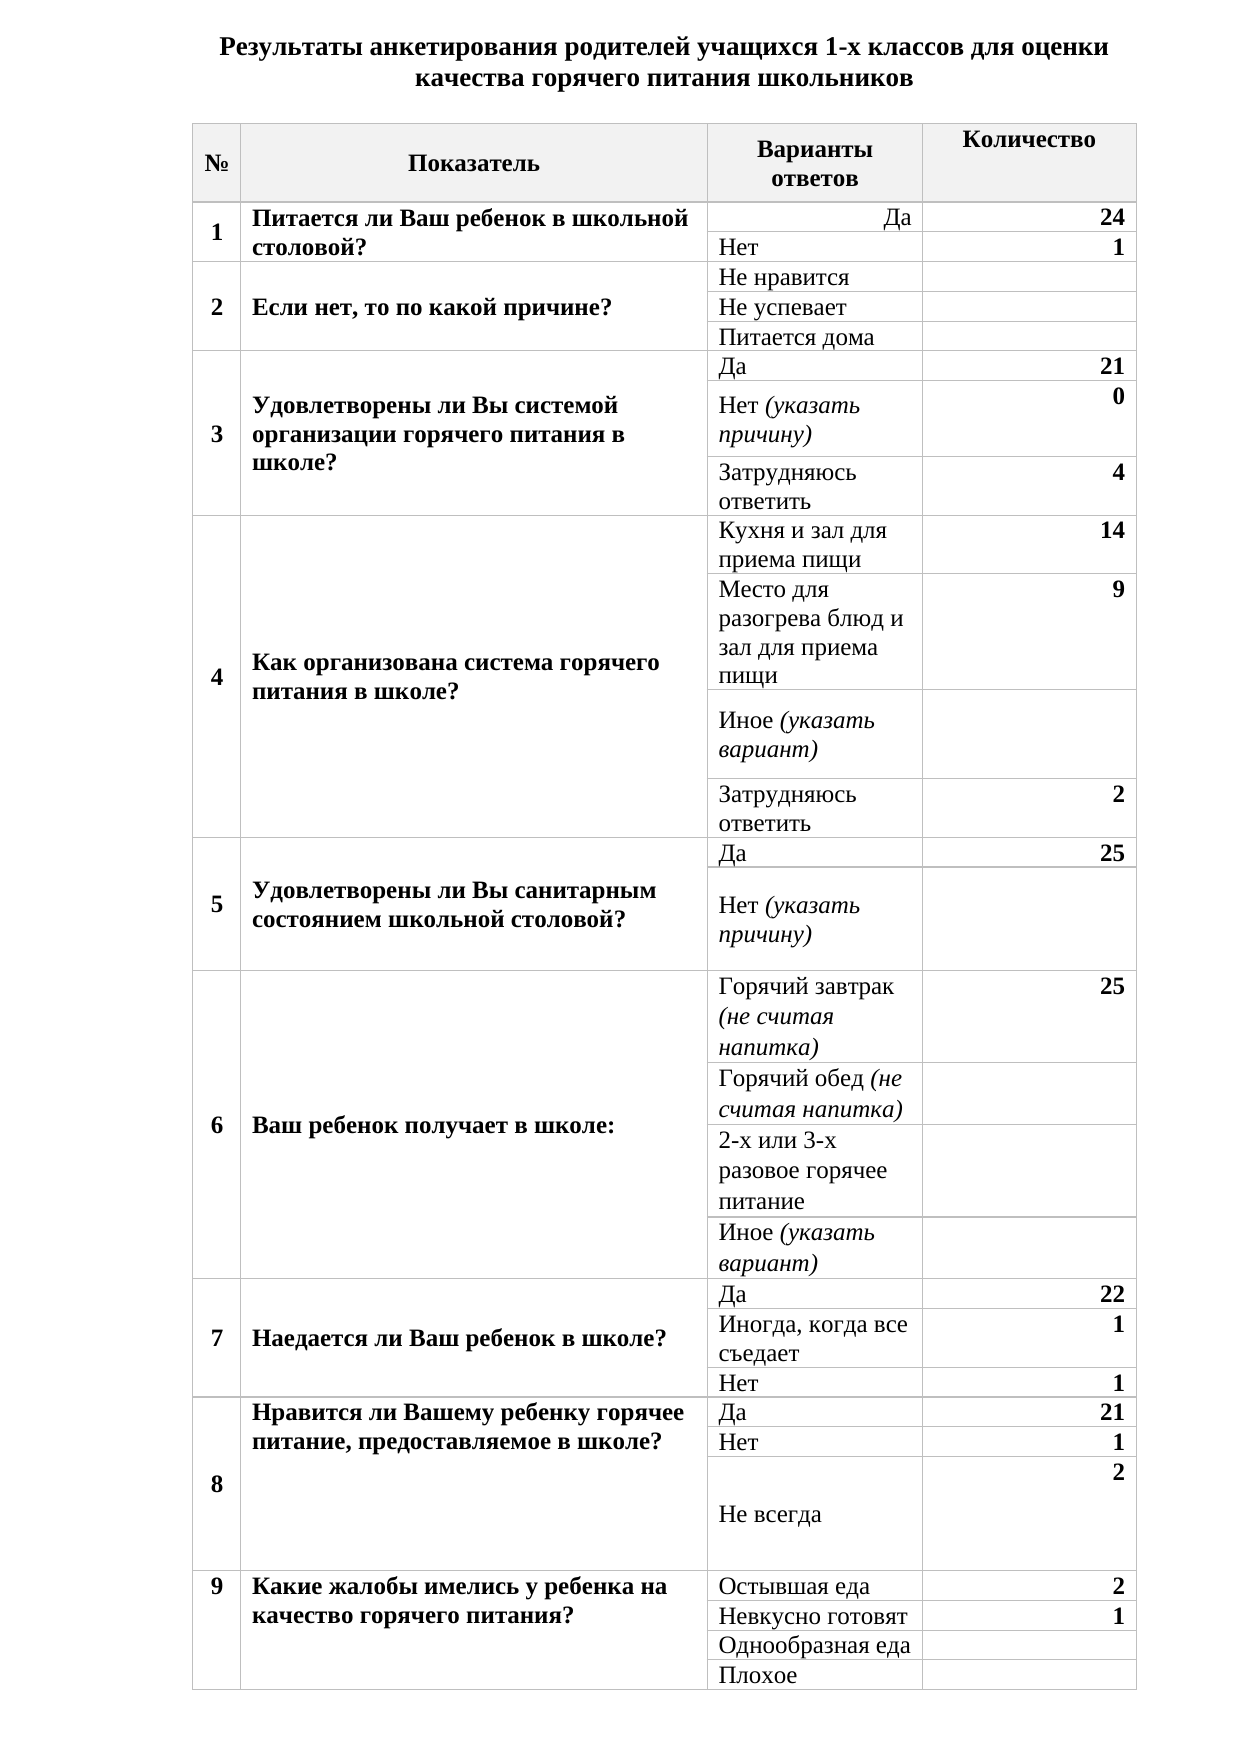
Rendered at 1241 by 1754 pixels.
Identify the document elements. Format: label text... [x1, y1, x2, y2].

table_cell Иное (указать вариант) [708, 1218, 922, 1278]
table_cell Нет (указать причину) [708, 868, 922, 970]
table_cell Горячий обед (не считая напитка) [708, 1063, 922, 1124]
table_cell 9 [193, 1571, 240, 1689]
table_cell Кухня и зал для приема пищи [708, 516, 922, 573]
table_cell 2 [923, 779, 1136, 837]
table_cell Да [708, 1398, 922, 1426]
table_cell Иногда, когда все съедает [708, 1309, 922, 1367]
table_cell 1 [923, 232, 1136, 261]
table_cell Место для разогрева блюд и зал для приема пищи [708, 574, 922, 689]
table_cell Невкусно готовят [708, 1601, 922, 1629]
table_cell Да [708, 203, 922, 231]
table_cell 2 [193, 262, 240, 350]
table_cell Не успевает [708, 292, 922, 321]
table_cell Нет [708, 232, 922, 261]
text Результаты анкетирования родителей учащихся 1-х классов для оценки качества горячего питания школьников [177, 29, 1152, 92]
table_cell Не всегда [708, 1457, 922, 1570]
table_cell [708, 1660, 922, 1689]
table_cell Питается ли Ваш ребенок в школьной столовой? [241, 203, 707, 261]
table_cell 8 [193, 1398, 240, 1570]
table_cell Если нет, то по какой причине? [241, 262, 707, 350]
table_cell [923, 868, 1136, 970]
table_cell Горячий завтрак (не считая напитка) [708, 971, 922, 1062]
table_cell 4 [193, 516, 240, 837]
table_cell Остывшая еда [708, 1571, 922, 1600]
table_cell Нет [708, 1427, 922, 1456]
table_cell Не нравится [708, 262, 922, 291]
table_header № [193, 124, 240, 201]
table_cell 2-х или 3-х разовое горячее питание [708, 1125, 922, 1216]
table_cell Иное (указать вариант) [708, 690, 922, 778]
table_cell 1 [923, 1427, 1136, 1456]
table_cell Нравится ли Вашему ребенку горячее питание, предоставляемое в школе? [241, 1398, 707, 1570]
table_cell 3 [193, 351, 240, 514]
table_cell 0 [923, 381, 1136, 456]
table_cell Затрудняюсь ответить [708, 779, 922, 837]
table_cell Ваш ребенок получает в школе: [241, 971, 707, 1278]
table_header Показатель [241, 124, 707, 201]
table_cell Да [708, 838, 922, 866]
table_cell 25 [923, 971, 1136, 1062]
table_cell [923, 1125, 1136, 1216]
table_cell 1 [923, 1368, 1136, 1396]
table_cell Да [708, 1279, 922, 1308]
table_cell Наедается ли Ваш ребенок в школе? [241, 1279, 707, 1396]
table_cell 2 [923, 1571, 1136, 1600]
table_cell 6 [193, 971, 240, 1278]
table_cell 1 [923, 1601, 1136, 1629]
table_cell [923, 1063, 1136, 1124]
table_header Варианты ответов [708, 124, 922, 201]
table_cell 2 [923, 1457, 1136, 1570]
table_cell Как организована система горячего питания в школе? [241, 516, 707, 837]
table_cell 25 [923, 838, 1136, 866]
table_cell [923, 1218, 1136, 1278]
table_cell [923, 322, 1136, 350]
table_cell [923, 690, 1136, 778]
table_cell 5 [193, 838, 240, 970]
table_cell [923, 1660, 1136, 1689]
table_cell Да [708, 351, 922, 380]
table_cell 1 [193, 203, 240, 261]
table_cell [923, 292, 1136, 321]
table_cell [923, 262, 1136, 291]
table_cell 22 [923, 1279, 1136, 1308]
table_cell Нет (указать причину) [708, 381, 922, 456]
table_cell 7 [193, 1279, 240, 1396]
table_cell [923, 1631, 1136, 1659]
table_cell 21 [923, 1398, 1136, 1426]
table_cell Затрудняюсь ответить [708, 457, 922, 514]
table_cell 1 [923, 1309, 1136, 1367]
table_cell 9 [923, 574, 1136, 689]
table_cell Однообразная еда [708, 1631, 922, 1659]
table_cell 21 [923, 351, 1136, 380]
table_cell Удовлетворены ли Вы системой организации горячего питания в школе? [241, 351, 707, 514]
table_cell 4 [923, 457, 1136, 514]
table_cell Удовлетворены ли Вы санитарным состоянием школьной столовой? [241, 838, 707, 970]
table_cell Какие жалобы имелись у ребенка на качество горячего питания? [241, 1571, 707, 1689]
table_cell 24 [923, 203, 1136, 231]
table_header Количество [923, 124, 1136, 201]
table_cell Нет [708, 1368, 922, 1396]
table_cell Питается дома [708, 322, 922, 350]
table_cell 14 [923, 516, 1136, 573]
